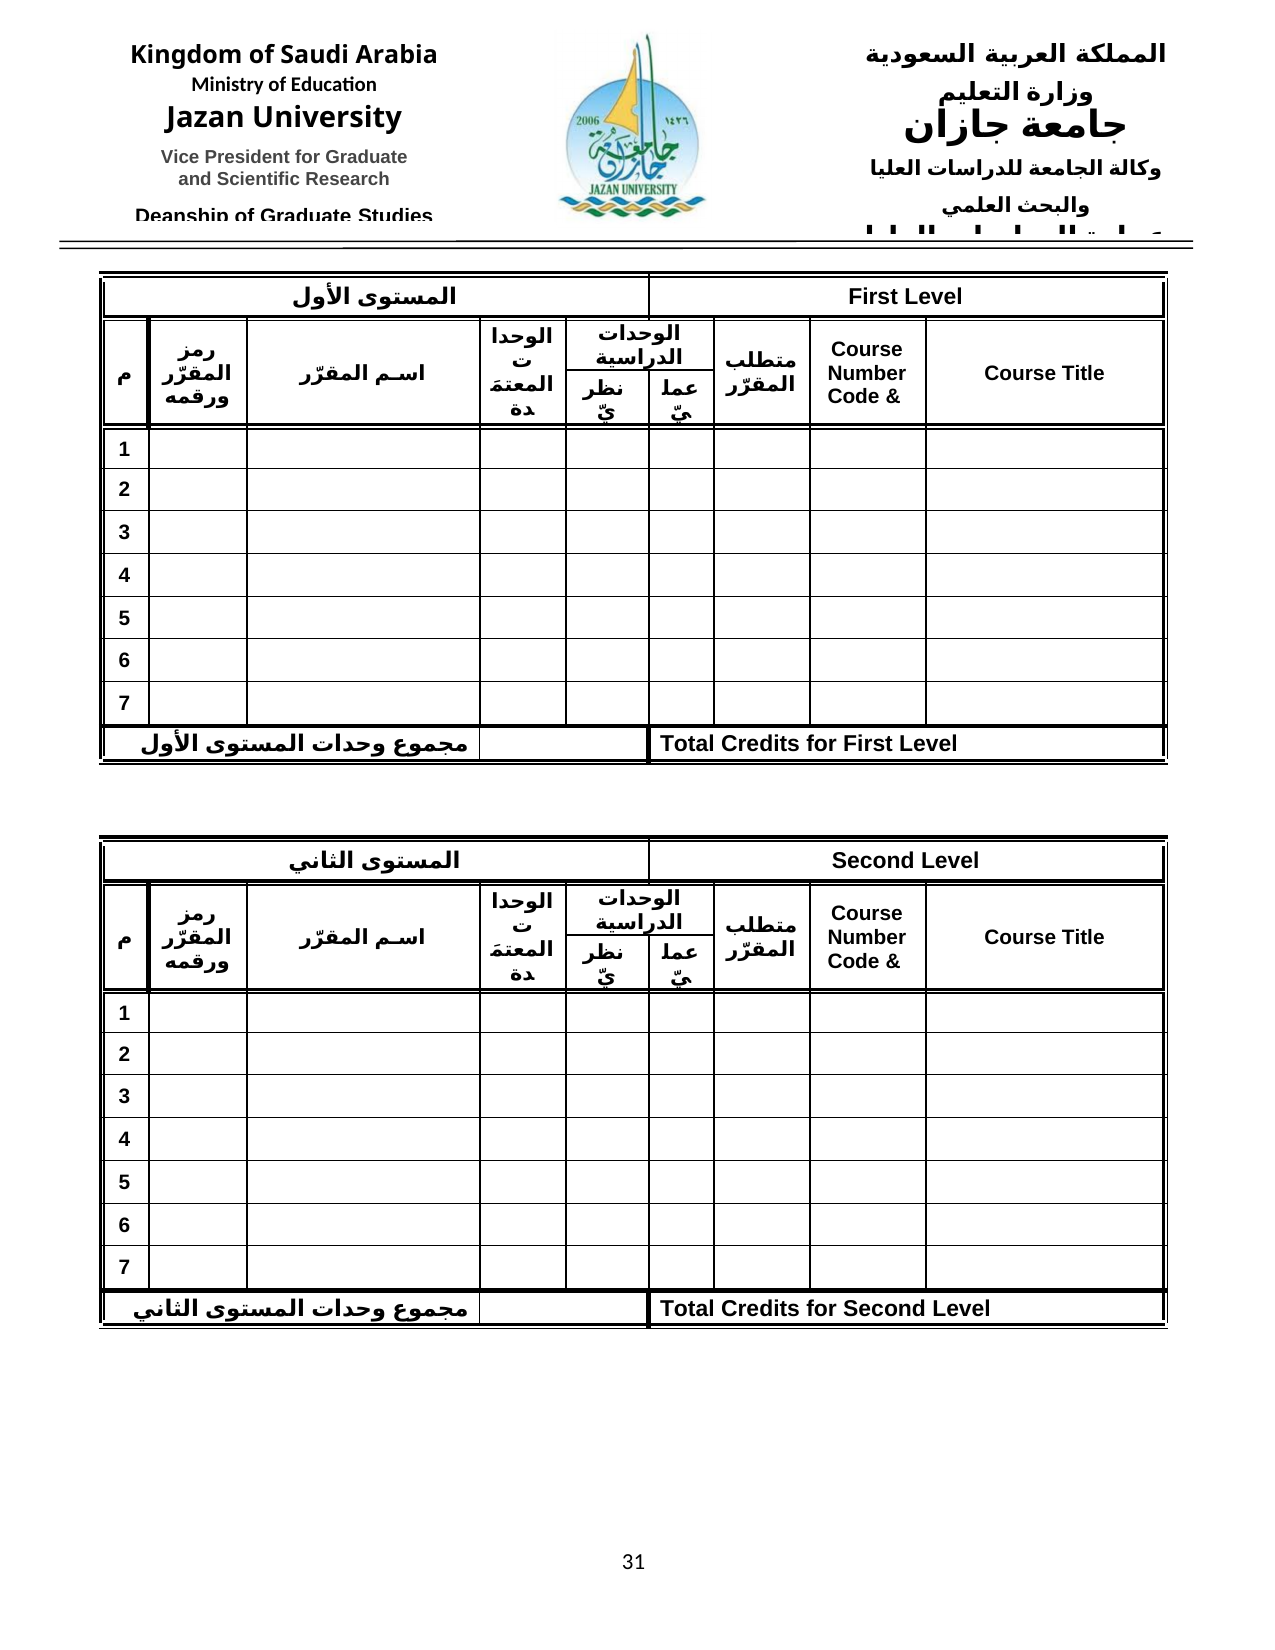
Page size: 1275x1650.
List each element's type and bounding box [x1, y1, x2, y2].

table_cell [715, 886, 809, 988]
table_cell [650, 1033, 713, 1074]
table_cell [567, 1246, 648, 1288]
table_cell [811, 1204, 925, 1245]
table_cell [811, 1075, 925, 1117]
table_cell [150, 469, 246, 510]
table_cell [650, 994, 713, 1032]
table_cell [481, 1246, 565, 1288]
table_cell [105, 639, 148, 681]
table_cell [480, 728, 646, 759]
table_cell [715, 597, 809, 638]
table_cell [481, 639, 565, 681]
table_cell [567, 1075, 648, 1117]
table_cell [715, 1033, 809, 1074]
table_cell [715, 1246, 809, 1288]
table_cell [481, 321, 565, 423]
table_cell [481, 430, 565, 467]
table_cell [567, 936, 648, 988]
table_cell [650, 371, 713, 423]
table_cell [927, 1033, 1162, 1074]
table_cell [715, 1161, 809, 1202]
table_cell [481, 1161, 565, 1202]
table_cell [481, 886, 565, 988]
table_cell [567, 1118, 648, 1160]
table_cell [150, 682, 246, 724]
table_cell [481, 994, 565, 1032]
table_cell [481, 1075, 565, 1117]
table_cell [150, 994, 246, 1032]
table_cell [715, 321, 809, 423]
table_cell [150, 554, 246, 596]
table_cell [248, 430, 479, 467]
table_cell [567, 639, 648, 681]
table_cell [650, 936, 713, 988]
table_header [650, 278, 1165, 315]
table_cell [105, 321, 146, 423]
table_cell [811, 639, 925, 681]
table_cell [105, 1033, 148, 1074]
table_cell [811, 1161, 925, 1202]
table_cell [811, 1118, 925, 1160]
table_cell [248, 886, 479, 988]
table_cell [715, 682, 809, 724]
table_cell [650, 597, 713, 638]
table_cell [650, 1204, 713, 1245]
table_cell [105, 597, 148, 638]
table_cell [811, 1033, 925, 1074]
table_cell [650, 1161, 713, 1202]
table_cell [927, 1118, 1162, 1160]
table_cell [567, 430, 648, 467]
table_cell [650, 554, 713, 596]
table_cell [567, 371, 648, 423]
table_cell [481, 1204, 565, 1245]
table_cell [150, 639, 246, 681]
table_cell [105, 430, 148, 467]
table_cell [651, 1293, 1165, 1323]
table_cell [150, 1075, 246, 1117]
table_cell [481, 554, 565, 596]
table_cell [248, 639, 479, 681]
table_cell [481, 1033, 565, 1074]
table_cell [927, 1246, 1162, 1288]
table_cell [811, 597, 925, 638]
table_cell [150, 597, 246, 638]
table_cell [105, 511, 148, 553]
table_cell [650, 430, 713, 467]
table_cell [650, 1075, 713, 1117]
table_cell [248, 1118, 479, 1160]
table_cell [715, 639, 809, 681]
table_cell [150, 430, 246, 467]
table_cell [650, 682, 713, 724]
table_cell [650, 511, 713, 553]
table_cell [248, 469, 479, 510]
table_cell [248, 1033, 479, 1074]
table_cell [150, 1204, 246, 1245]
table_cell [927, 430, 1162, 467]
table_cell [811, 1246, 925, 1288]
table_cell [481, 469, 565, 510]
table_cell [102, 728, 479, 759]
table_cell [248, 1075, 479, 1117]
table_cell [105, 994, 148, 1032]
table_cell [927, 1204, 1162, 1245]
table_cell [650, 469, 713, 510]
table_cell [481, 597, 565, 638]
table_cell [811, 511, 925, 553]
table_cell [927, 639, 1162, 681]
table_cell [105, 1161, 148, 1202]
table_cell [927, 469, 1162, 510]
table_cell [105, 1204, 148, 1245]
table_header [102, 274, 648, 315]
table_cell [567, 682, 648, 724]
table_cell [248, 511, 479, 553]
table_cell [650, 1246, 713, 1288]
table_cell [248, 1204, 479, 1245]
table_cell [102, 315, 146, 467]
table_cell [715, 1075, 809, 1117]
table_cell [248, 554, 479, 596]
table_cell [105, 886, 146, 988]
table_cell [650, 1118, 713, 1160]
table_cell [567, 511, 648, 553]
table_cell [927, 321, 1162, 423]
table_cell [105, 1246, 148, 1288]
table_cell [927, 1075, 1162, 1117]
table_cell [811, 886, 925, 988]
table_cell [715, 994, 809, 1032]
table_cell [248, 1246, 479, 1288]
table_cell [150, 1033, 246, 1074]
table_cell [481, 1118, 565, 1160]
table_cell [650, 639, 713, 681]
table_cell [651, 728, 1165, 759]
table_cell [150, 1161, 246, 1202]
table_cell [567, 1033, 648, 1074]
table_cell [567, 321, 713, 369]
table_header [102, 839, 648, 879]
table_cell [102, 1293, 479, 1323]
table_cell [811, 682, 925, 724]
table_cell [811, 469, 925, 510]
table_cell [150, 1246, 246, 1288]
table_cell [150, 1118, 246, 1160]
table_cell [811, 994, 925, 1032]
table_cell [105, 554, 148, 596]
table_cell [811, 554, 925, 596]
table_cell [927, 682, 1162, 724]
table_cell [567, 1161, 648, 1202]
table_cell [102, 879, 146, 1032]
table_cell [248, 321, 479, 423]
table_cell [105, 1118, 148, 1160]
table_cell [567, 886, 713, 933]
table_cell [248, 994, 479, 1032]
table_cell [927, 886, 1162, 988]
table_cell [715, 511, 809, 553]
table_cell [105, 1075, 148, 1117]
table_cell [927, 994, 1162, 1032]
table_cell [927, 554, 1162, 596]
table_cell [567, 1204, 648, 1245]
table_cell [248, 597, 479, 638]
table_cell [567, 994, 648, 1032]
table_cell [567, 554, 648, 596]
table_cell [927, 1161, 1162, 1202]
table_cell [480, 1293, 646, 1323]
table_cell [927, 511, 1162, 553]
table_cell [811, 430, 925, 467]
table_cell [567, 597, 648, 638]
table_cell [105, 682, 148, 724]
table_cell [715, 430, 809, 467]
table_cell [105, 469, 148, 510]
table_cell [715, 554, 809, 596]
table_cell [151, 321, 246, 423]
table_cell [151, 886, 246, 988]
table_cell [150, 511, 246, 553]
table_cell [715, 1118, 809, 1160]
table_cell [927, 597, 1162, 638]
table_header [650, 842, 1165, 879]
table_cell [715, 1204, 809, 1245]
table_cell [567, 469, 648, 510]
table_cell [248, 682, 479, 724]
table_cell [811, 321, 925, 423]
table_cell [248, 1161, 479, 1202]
picture [559, 32, 704, 220]
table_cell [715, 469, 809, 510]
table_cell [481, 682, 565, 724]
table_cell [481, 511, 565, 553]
